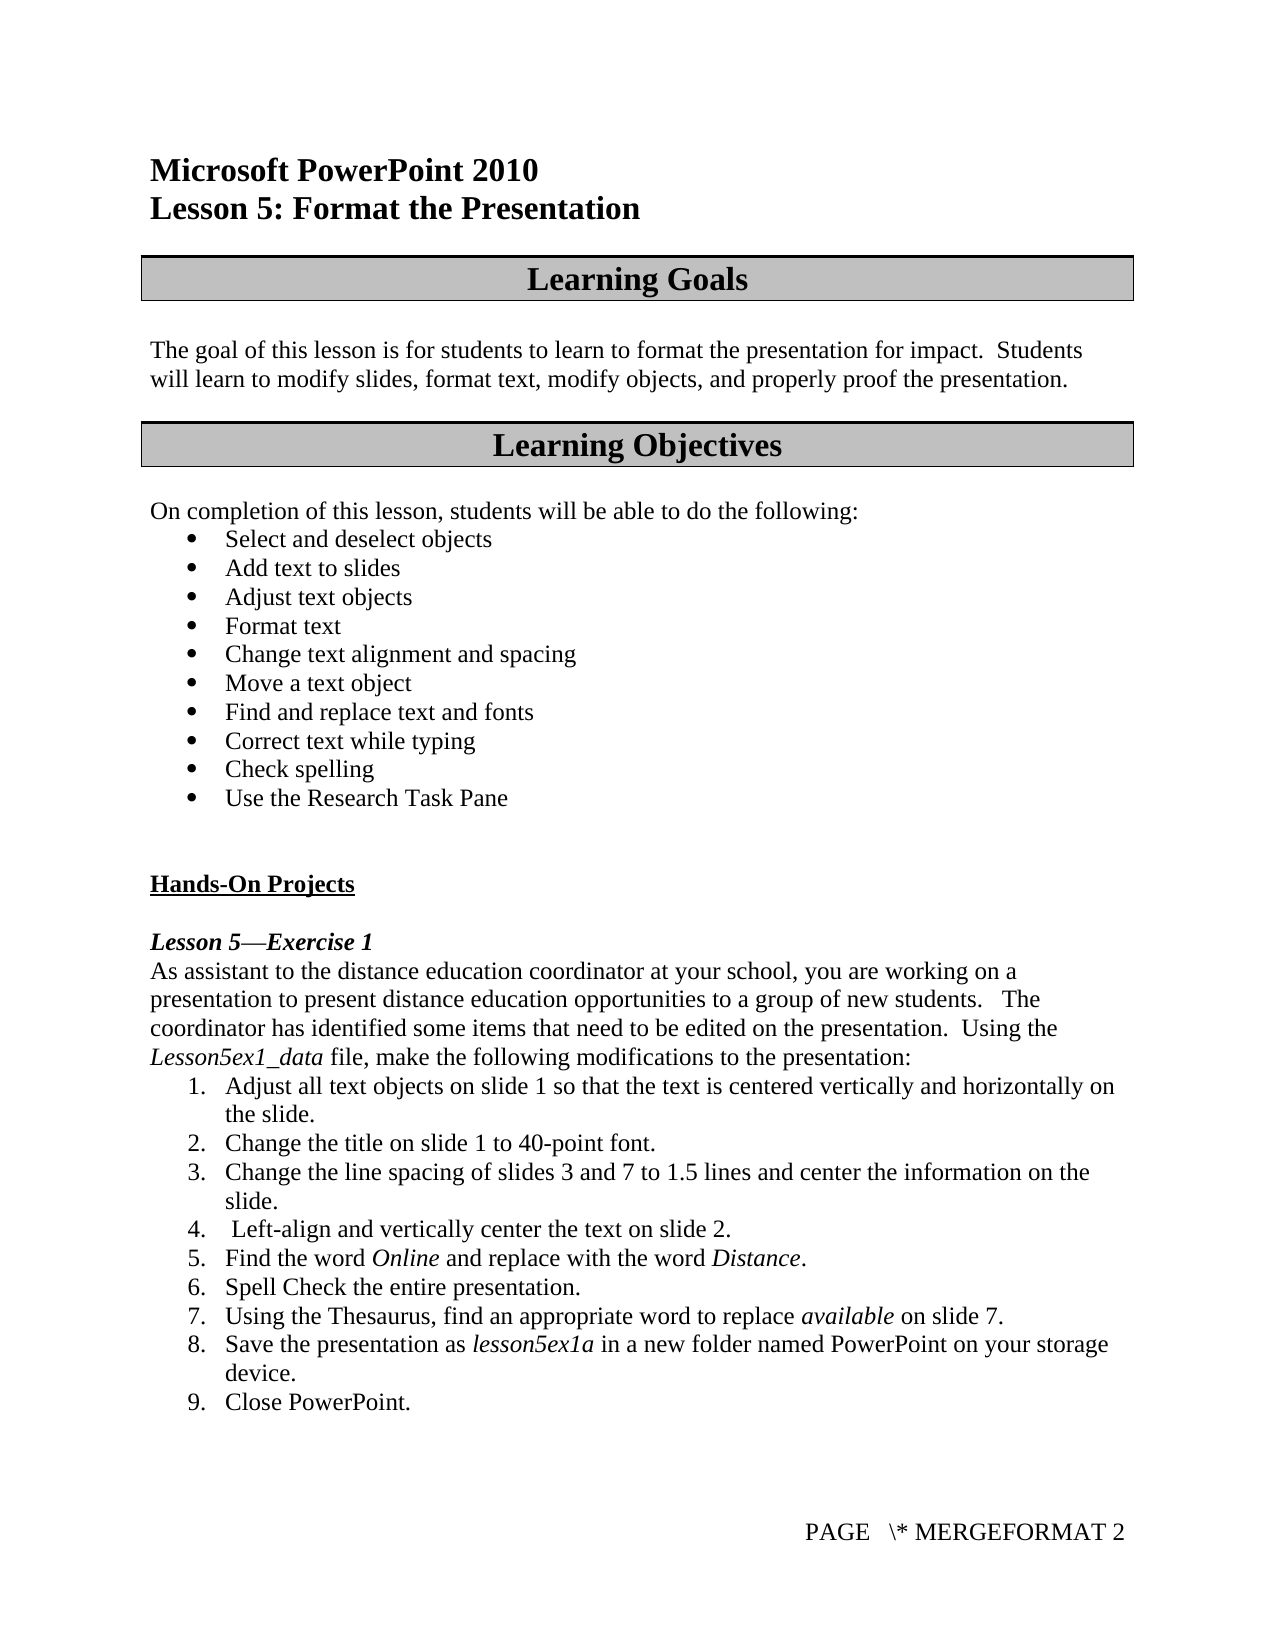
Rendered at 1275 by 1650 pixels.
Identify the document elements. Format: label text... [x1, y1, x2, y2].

text Microsoft PowerPoint 2010 [150, 150, 1125, 188]
list Add text to slides [187, 553, 1125, 582]
list Correct text while typing [187, 726, 1125, 754]
text On completion of this lesson, students will be able to do the following: [150, 496, 1125, 524]
text Learning Goals [142, 258, 1133, 300]
list Select and deselect objects [187, 524, 1125, 553]
list Find the word Online and replace with the word Distance. [187, 1243, 1125, 1272]
list Move a text object [187, 668, 1125, 697]
list Using the Thesaurus, find an appropriate word to replace available on slide 7. [187, 1301, 1125, 1329]
list Close PowerPoint. [187, 1387, 1125, 1416]
text Lesson 5—Exercise 1 [150, 927, 1125, 956]
text Hands-On Projects [150, 869, 1125, 898]
list Change the line spacing of slides 3 and 7 to 1.5 lines and center the information on the slide. [187, 1157, 1125, 1214]
list Spell Check the entire presentation. [187, 1272, 1125, 1301]
text Learning Objectives [142, 424, 1133, 466]
list Adjust text objects [187, 582, 1125, 611]
text As assistant to the distance education coordinator at your school, you are working on a presentation to present distance education opportunities to a group of new students. The coordinator has identified some items that need to be edited on the presentation. Using the Lesson5ex1_data file, make the following modifications to the presentation: [150, 956, 1125, 1071]
list Use the Research Task Pane [187, 783, 1125, 812]
list Left-align and vertically center the text on slide 2. [187, 1214, 1125, 1243]
list Check spelling [187, 754, 1125, 783]
text Lesson 5: Format the Presentation [150, 188, 1125, 227]
list Change text alignment and spacing [187, 639, 1125, 668]
text The goal of this lesson is for students to learn to format the presentation for impact. Students will learn to modify slides, format text, modify objects, and properly proof the presentation. [150, 335, 1125, 393]
list Format text [187, 611, 1125, 639]
list Change the title on slide 1 to 40-point font. [187, 1128, 1125, 1157]
list Adjust all text objects on slide 1 so that the text is centered vertically and horizontally on the slide. [187, 1071, 1125, 1128]
list Save the presentation as lesson5ex1a in a new folder named PowerPoint on your storage device. [187, 1329, 1125, 1387]
list Find and replace text and fonts [187, 697, 1125, 726]
